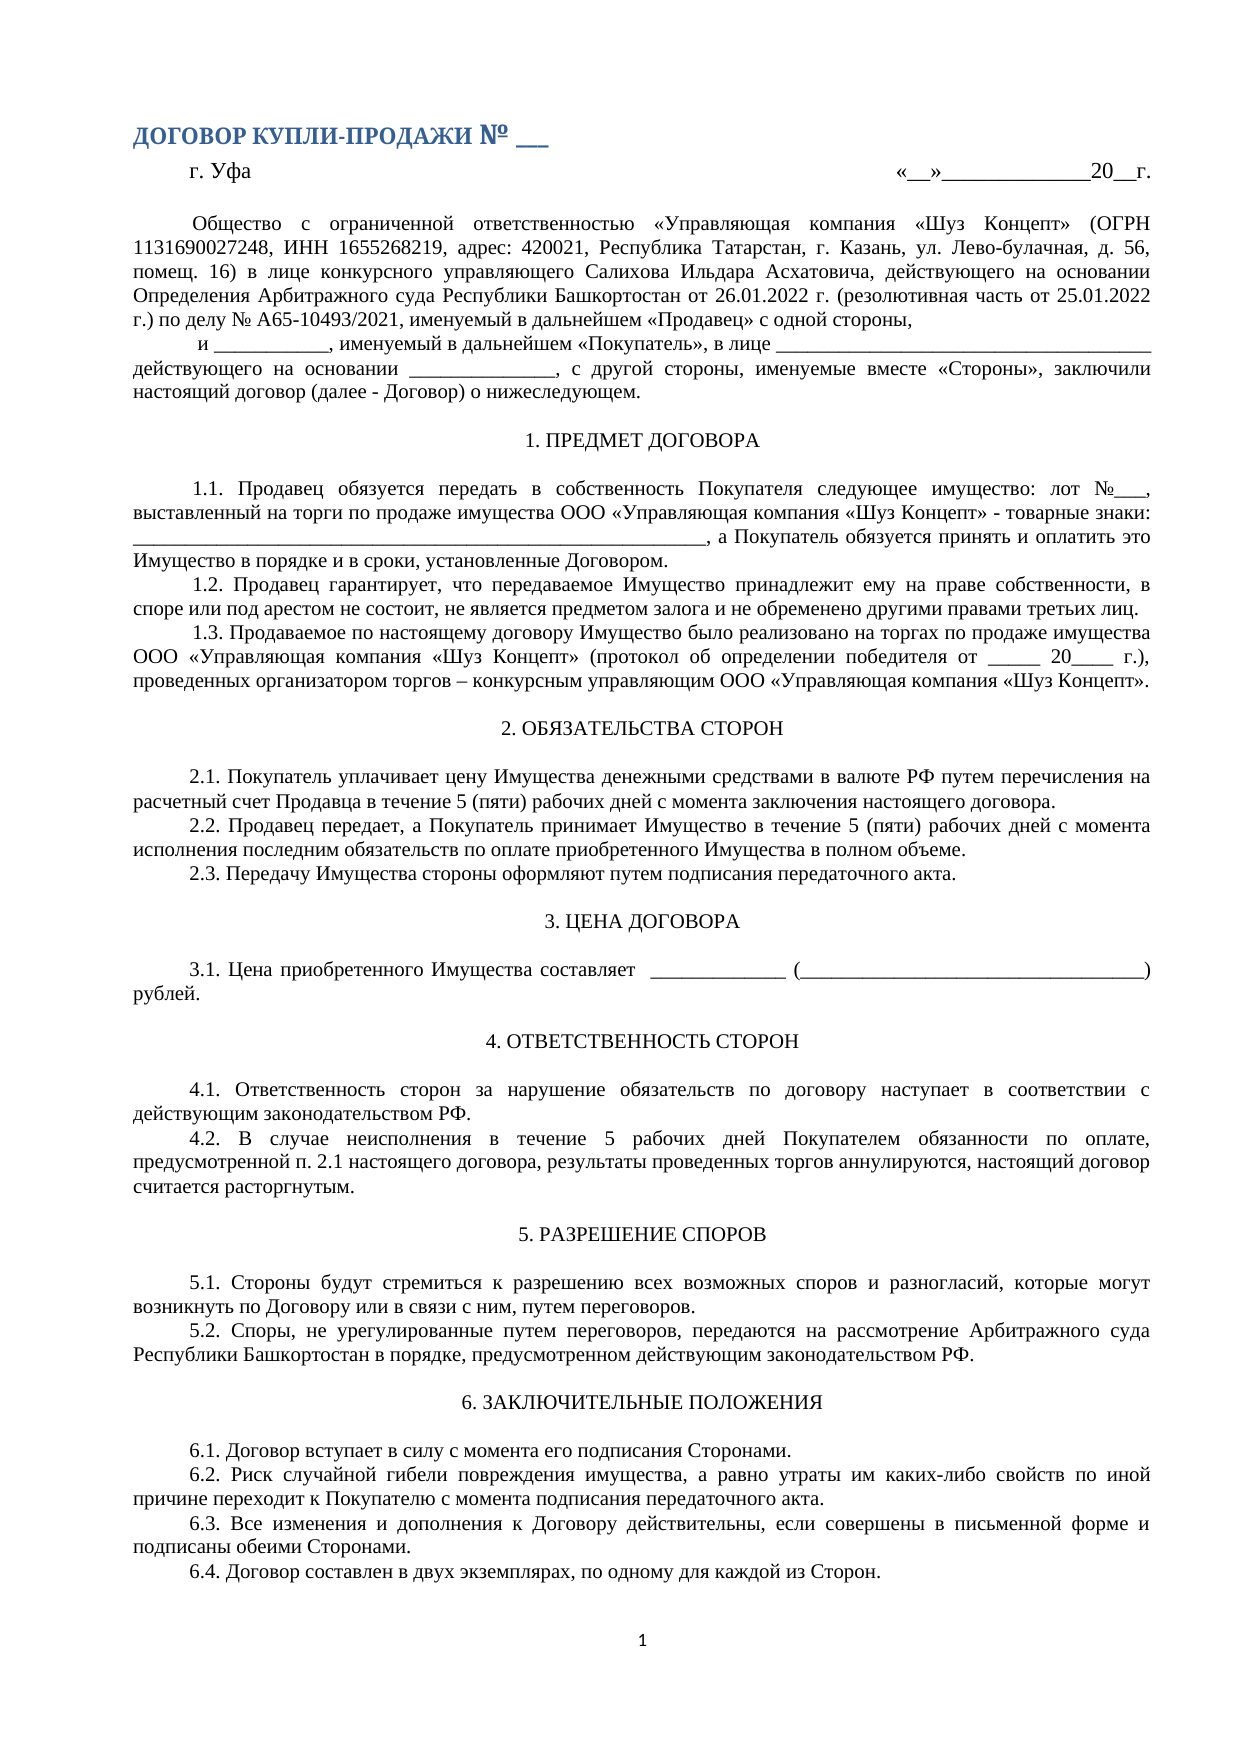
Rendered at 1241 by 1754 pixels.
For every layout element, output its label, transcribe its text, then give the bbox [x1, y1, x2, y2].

text и ___________, именуемый в дальнейшем «Покупатель», в лице ____________________________________ действующего на основании ______________, с другой стороны, именуемые вместе «Стороны», заключили настоящий договор (далее - Договор) о нижеследующем. [133, 331, 1152, 403]
text 6.2. Риск случайной гибели повреждения имущества, а равно утраты им каких-либо свойств по иной причине переходит к Покупателю с момента подписания передаточного акта. [133, 1462, 1152, 1510]
text 3.1. Цена приобретенного Имущества составляет _____________ (_________________________________) рублей. [133, 957, 1152, 1005]
text 2.1. Покупатель уплачивает цену Имущества денежными средствами в валюте РФ путем перечисления на расчетный счет Продавца в течение 5 (пяти) рабочих дней с момента заключения настоящего договора. [133, 764, 1152, 813]
text 6.3. Все изменения и дополнения к Договору действительны, если совершены в письменной форме и подписаны обеими Сторонами. [133, 1510, 1152, 1558]
text 1.3. Продаваемое по настоящему договору Имущество было реализовано на торгах по продаже имущества ООО «Управляющая компания «Шуз Концепт» (протокол об определении победителя от _____ 20____ г.), проведенных организатором торгов – конкурсным управляющим ООО «Управляющая компания «Шуз Концепт». [133, 620, 1152, 692]
text 4.1. Ответственность сторон за нарушение обязательств по договору наступает в соответствии с действующим законодательством РФ. [133, 1077, 1152, 1125]
text Общество с ограниченной ответственностью «Управляющая компания «Шуз Концепт» (ОГРН 1131690027248, ИНН 1655268219, адрес: 420021, Республика Татарстан, г. Казань, ул. Лево-булачная, д. 56, помещ. 16) в лице конкурсного управляющего Салихова Ильдара Асхатовича, действующего на основании Определения Арбитражного суда Республики Башкортостан от 26.01.2022 г. (резолютивная часть от 25.01.2022 г.) по делу № А65-10493/2021, именуемый в дальнейшем «Продавец» с одной стороны, [133, 211, 1152, 331]
text 4. ОТВЕТСТВЕННОСТЬ СТОРОН [133, 1029, 1152, 1053]
text 6. ЗАКЛЮЧИТЕЛЬНЫЕ ПОЛОЖЕНИЯ [133, 1390, 1152, 1414]
text 2.3. Передачу Имущества стороны оформляют путем подписания передаточного акта. [133, 861, 1152, 885]
subtitle ДОГОВОР КУПЛИ-ПРОДАЖИ № ___ [133, 118, 1152, 152]
text 2.2. Продавец передает, а Покупатель принимает Имущество в течение 5 (пяти) рабочих дней с момента исполнения последним обязательств по оплате приобретенного Имущества в полном объеме. [133, 813, 1152, 861]
text 3. ЦЕНА ДОГОВОРА [133, 909, 1152, 933]
text 5. РАЗРЕШЕНИЕ СПОРОВ [133, 1222, 1152, 1246]
text 4.2. В случае неисполнения в течение 5 рабочих дней Покупателем обязанности по оплате, предусмотренной п. 2.1 настоящего договора, результаты проведенных торгов аннулируются, настоящий договор считается расторгнутым. [133, 1125, 1152, 1198]
text г. Уфа «__»_____________20__г. [189, 157, 1152, 211]
text 1.1. Продавец обязуется передать в собственность Покупателя следующее имущество: лот №___, выставленный на торги по продаже имущества ООО «Управляющая компания «Шуз Концепт» - товарные знаки: _______________________________________________________, а Покупатель обязуется принять и оплатить это Имущество в порядке и в сроки, установленные Договором. [133, 476, 1152, 572]
text 5.1. Стороны будут стремиться к разрешению всех возможных споров и разногласий, которые могут возникнуть по Договору или в связи с ним, путем переговоров. [133, 1270, 1152, 1318]
text 5.2. Споры, не урегулированные путем переговоров, передаются на рассмотрение Арбитражного суда Республики Башкортостан в порядке, предусмотренном действующим законодательством РФ. [133, 1318, 1152, 1366]
text 6.4. Договор составлен в двух экземплярах, по одному для каждой из Сторон. [133, 1558, 1152, 1583]
text 1.2. Продавец гарантирует, что передаваемое Имущество принадлежит ему на праве собственности, в споре или под арестом не состоит, не является предметом залога и не обременено другими правами третьих лиц. [133, 572, 1152, 620]
text 1. ПРЕДМЕТ ДОГОВОРА [133, 428, 1152, 452]
text 2. ОБЯЗАТЕЛЬСТВА СТОРОН [133, 716, 1152, 740]
text 6.1. Договор вступает в силу с момента его подписания Сторонами. [133, 1438, 1152, 1462]
